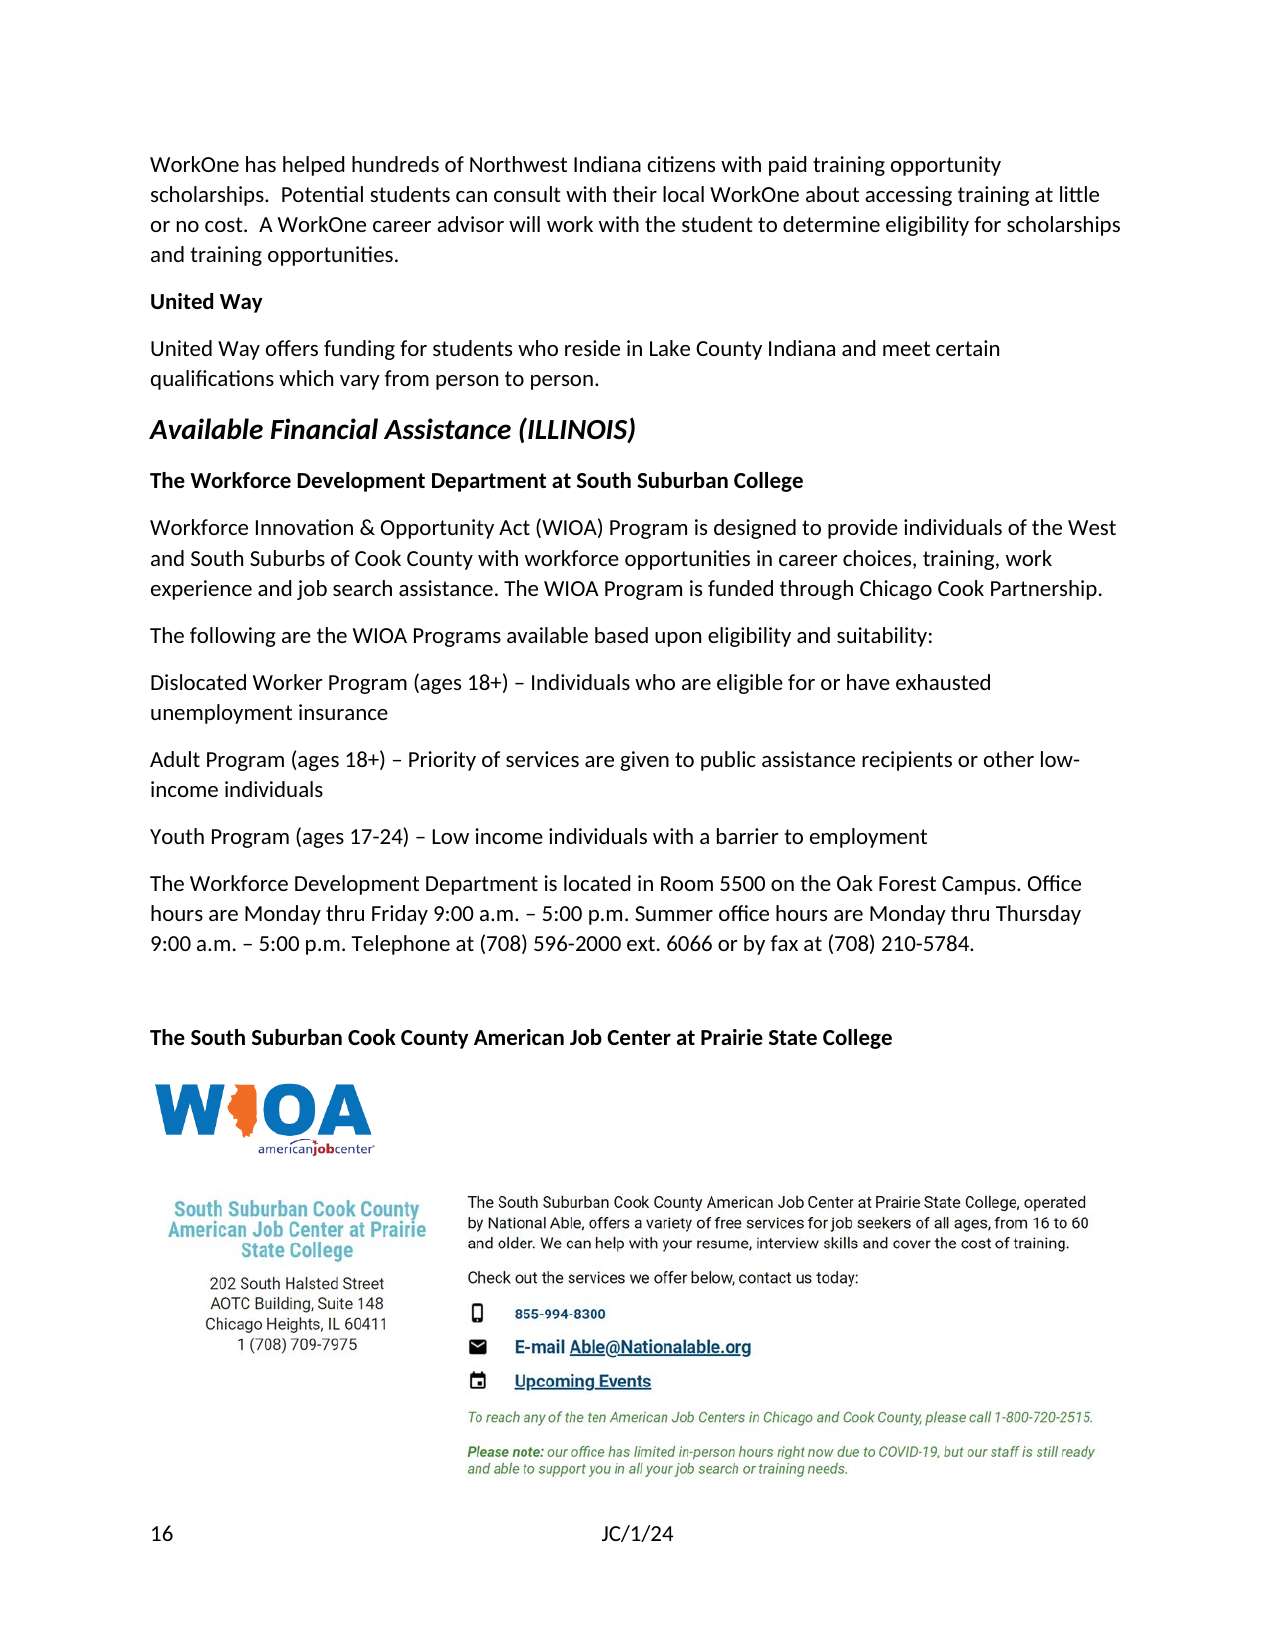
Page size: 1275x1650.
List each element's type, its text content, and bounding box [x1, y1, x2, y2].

picture [150, 1172, 1109, 1481]
text Adult Program (ages 18+) – Priority of services are given to public assistance recipients or other low-income individuals [150, 745, 1125, 803]
text The following are the WIOA Programs available based upon eligibility and suitability: [150, 621, 1125, 649]
text The South Suburban Cook County American Job Center at Prairie State College [150, 1023, 1125, 1051]
text WorkOne has helped hundreds of Northwest Indiana citizens with paid training opportunity scholarships. Potential students can consult with their local WorkOne about accessing training at little or no cost. A WorkOne career advisor will work with the student to determine eligibility for scholarships and training opportunities. [150, 150, 1125, 269]
text Dislocated Worker Program (ages 18+) – Individuals who are eligible for or have exhausted unemployment insurance [150, 668, 1125, 726]
picture [150, 1069, 379, 1171]
text The Workforce Development Department at South Suburban College [150, 467, 1125, 494]
text The Workforce Development Department is located in Room 5500 on the Oak Forest Campus. Office hours are Monday thru Friday 9:00 a.m. – 5:00 p.m. Summer office hours are Monday thru Thursday 9:00 a.m. – 5:00 p.m. Telephone at (708) 596-2000 ext. 6066 or by fax at (708) 210-5784. [150, 869, 1125, 957]
text Youth Program (ages 17-24) – Low income individuals with a barrier to employment [150, 822, 1125, 850]
text Available Financial Assistance (ILLINOIS) [150, 411, 1125, 447]
text United Way [150, 287, 1125, 316]
text United Way offers funding for students who reside in Lake County Indiana and meet certain qualifications which vary from person to person. [150, 334, 1125, 393]
text Workforce Innovation & Opportunity Act (WIOA) Program is designed to provide individuals of the West and South Suburbs of Cook County with workforce opportunities in career choices, training, work experience and job search assistance. The WIOA Program is funded through Chicago Cook Partnership. [150, 513, 1125, 602]
